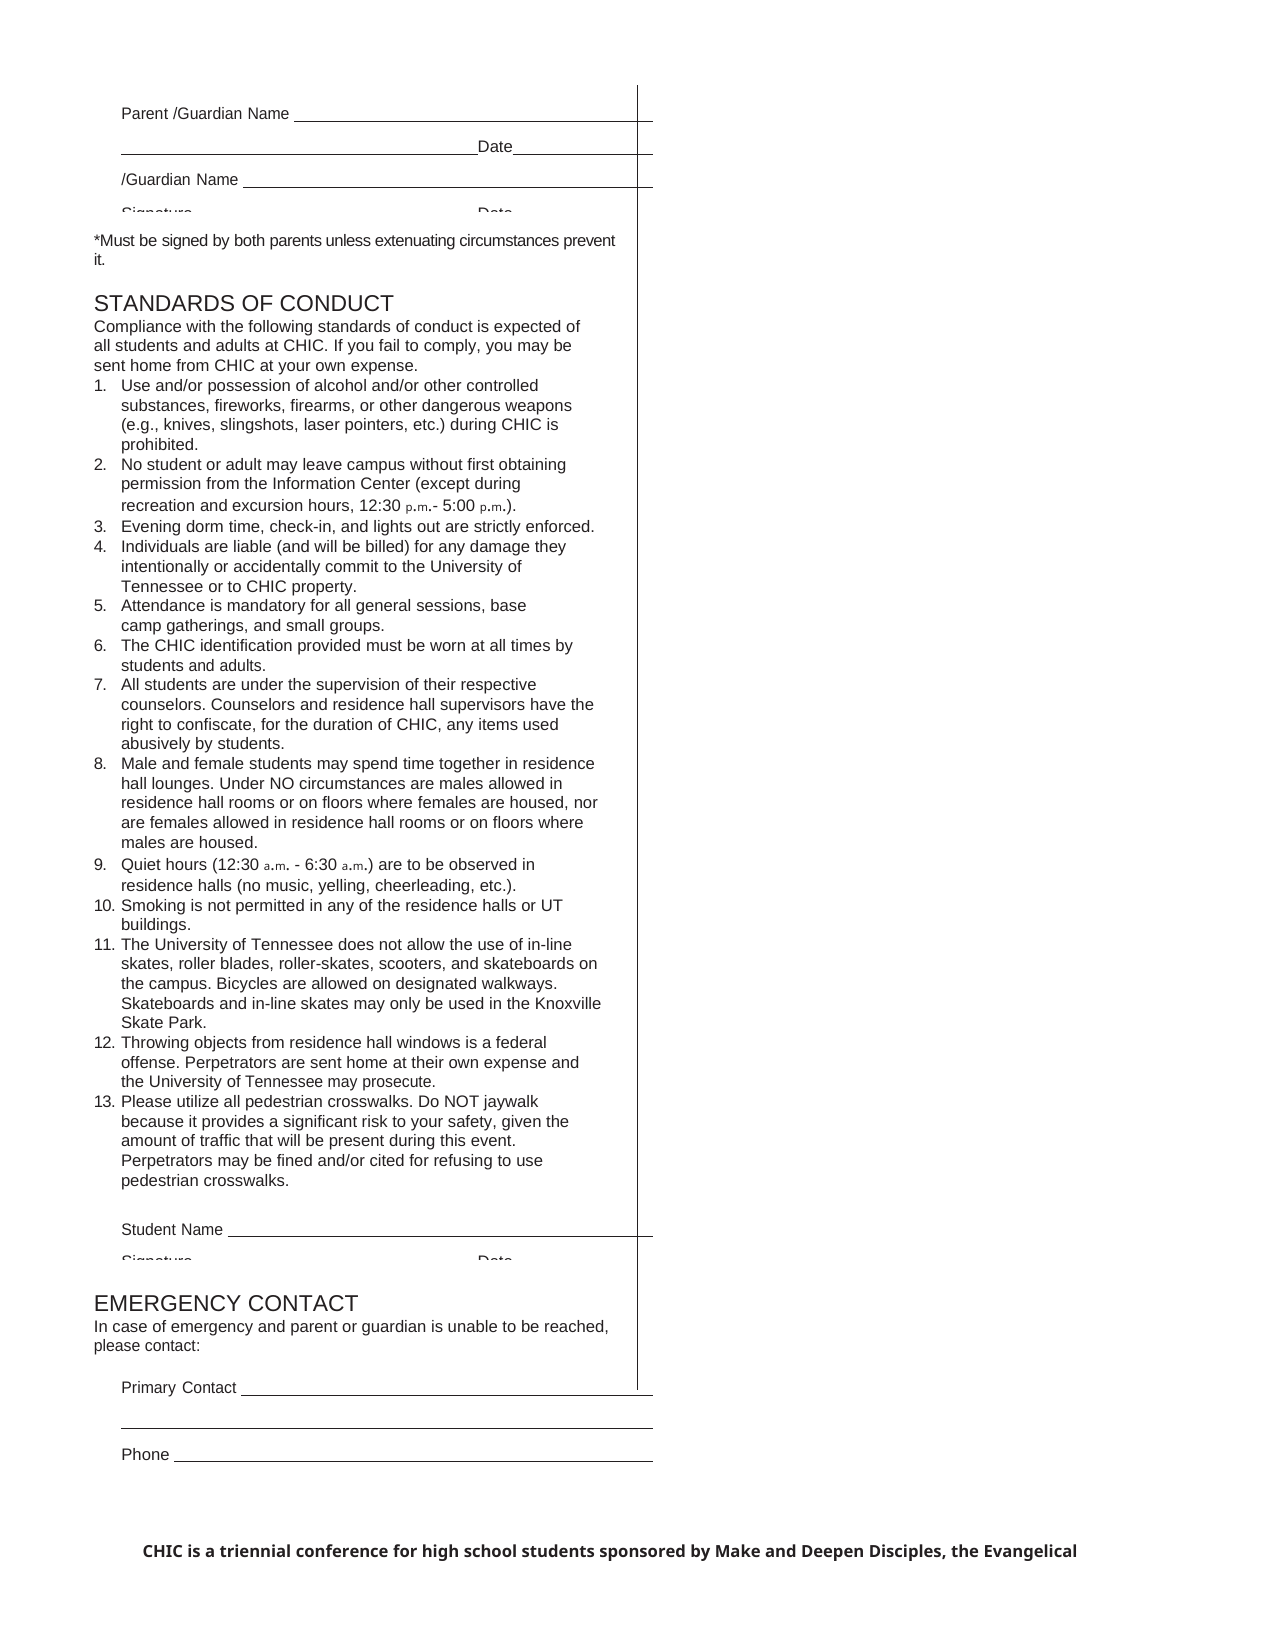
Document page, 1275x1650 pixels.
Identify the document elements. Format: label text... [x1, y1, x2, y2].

list No student or adult may leave campus without first obtaining permission from the Information Center (except during recreation and excursion hours, 12:30 p.m.- 5:00 p.m.). [94, 454, 597, 517]
text Compliance with the following standards of conduct is expected of all students and adults at CHIC. If you fail to comply, you may be sent home from CHIC at your own expense. [94, 316, 596, 375]
list Attendance is mandatory for all general sessions, base camp gatherings, and small groups. [94, 596, 537, 635]
list Male and female students may spend time together in residence hall lounges. Under NO circumstances are males allowed in residence hall rooms or on floors where females are housed, nor are females allowed in residence hall rooms or on floors where males are housed. [94, 754, 606, 852]
list Use and/or possession of alcohol and/or other controlled substances, fireworks, firearms, or other dangerous weapons (e.g., knives, slingshots, laser pointers, etc.) during CHIC is prohibited. [94, 376, 600, 454]
list The University of Tennessee does not allow the use of in-line skates, roller blades, roller-skates, scooters, and skateboards on the campus. Bicycles are allowed on designated walkways. Skateboards and in-line skates may only be used in the Knoxville Skate Park. [94, 934, 606, 1032]
list Smoking is not permitted in any of the residence halls or UT buildings. [94, 895, 625, 934]
list Throwing objects from residence hall windows is a federal offense. Perpetrators are sent home at their own expense and the University of Tennessee may prosecute. [94, 1033, 600, 1091]
subtitle STANDARDS OF CONDUCT [94, 290, 625, 316]
subtitle EMERGENCY CONTACT [94, 1290, 625, 1316]
list Evening dorm time, check-in, and lights out are strictly enforced. [94, 517, 625, 536]
text *Must be signed by both parents unless extenuating circumstances prevent it. [94, 231, 625, 269]
list Quiet hours (12:30 a.m. - 6:30 a.m.) are to be observed in residence halls (no music, yelling, cheerleading, etc.). [94, 852, 585, 894]
text In case of emergency and parent or guardian is unable to be reached, please contact: [94, 1316, 625, 1355]
list All students are under the supervision of their respective counselors. Counselors and residence hall supervisors have the right to confiscate, for the duration of CHIC, any items used abusively by students. [94, 675, 608, 753]
list The CHIC identification provided must be worn at all times by students and adults. [94, 636, 607, 674]
list Please utilize all pedestrian crosswalks. Do NOT jaywalk because it provides a significant risk to your safety, given the amount of traffic that will be present during this event. Perpetrators may be fined and/or cited for refusing to use pedestrian crosswalks. [94, 1092, 605, 1190]
list Individuals are liable (and will be billed) for any damage they intentionally or accidentally commit to the University of Tennessee or to CHIC property. [94, 537, 605, 596]
